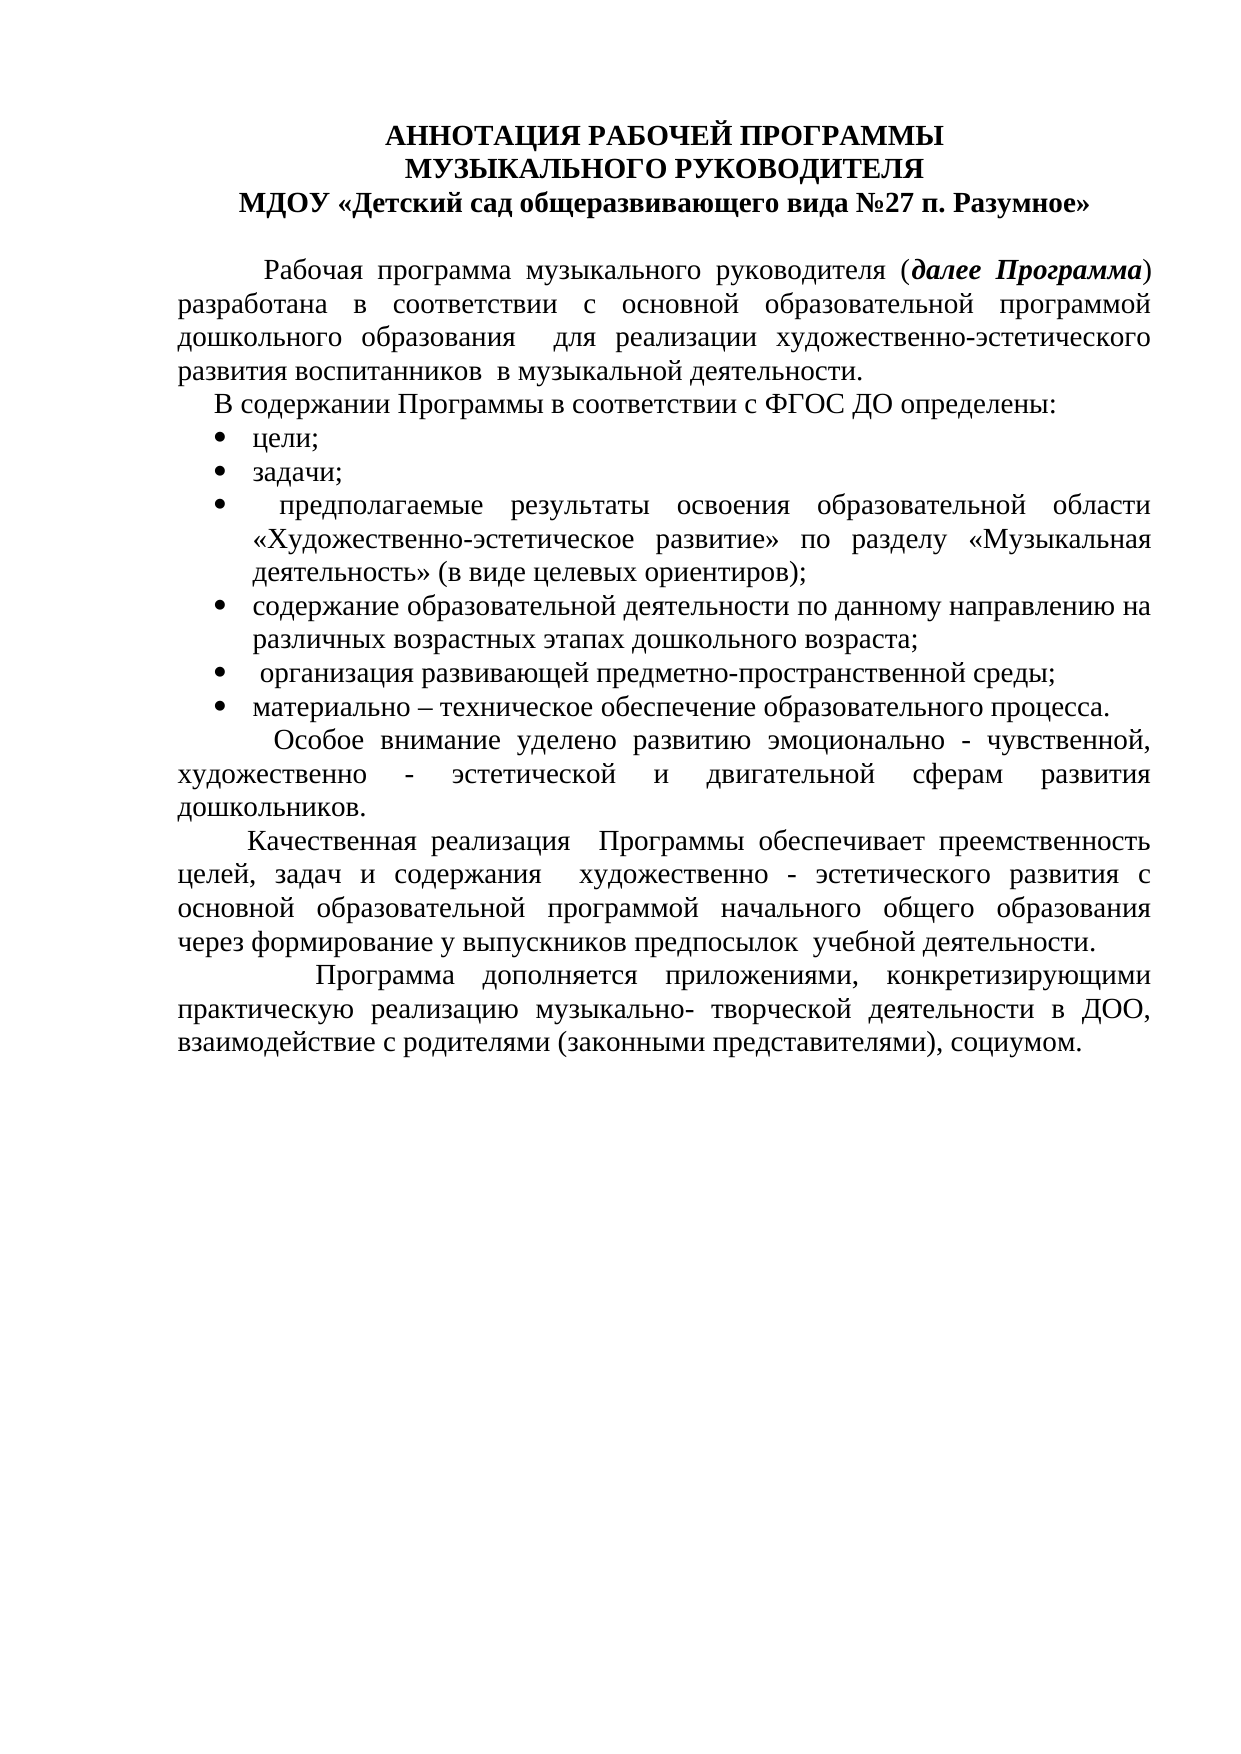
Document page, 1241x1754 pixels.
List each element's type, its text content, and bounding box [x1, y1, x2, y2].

list содержание образовательной деятельности по данному направлению на различных возрастных этапах дошкольного возраста; [215, 588, 1152, 655]
text Качественная реализация Программы обеспечивает преемственность целей, задач и содержания художественно - эстетического развития с основной образовательной программой начального общего образования через формирование у выпускников предпосылок учебной деятельности. [177, 823, 1152, 957]
text Особое внимание уделено развитию эмоционально - чувственной, художественно - эстетической и двигательной сферам развития дошкольников. [177, 722, 1152, 823]
text Программа дополняется приложениями, конкретизирующими практическую реализацию музыкально- творческой деятельности в ДОО, взаимодействие с родителями (законными представителями), социумом. [177, 957, 1152, 1058]
list задачи; [215, 454, 1152, 487]
list предполагаемые результаты освоения образовательной области «Художественно-эстетическое развитие» по разделу «Музыкальная деятельность» (в виде целевых ориентиров); [215, 487, 1152, 588]
list организация развивающей предметно-пространственной среды; [215, 655, 1152, 689]
text МУЗЫКАЛЬНОГО РУКОВОДИТЕЛЯ [177, 152, 1152, 185]
text Рабочая программа музыкального руководителя (далее Программа) разработана в соответствии с основной образовательной программой дошкольного образования для реализации художественно-эстетического развития воспитанников в музыкальной деятельности. [177, 252, 1152, 386]
list материально – техническое обеспечение образовательного процесса. [215, 689, 1152, 722]
text АННОТАЦИЯ РАБОЧЕЙ ПРОГРАММЫ [177, 118, 1152, 152]
list цели; [215, 420, 1152, 454]
text В содержании Программы в соответствии с ФГОС ДО определены: [177, 386, 1152, 420]
text МДОУ «Детский сад общеразвивающего вида №27 п. Разумное» [177, 185, 1152, 219]
